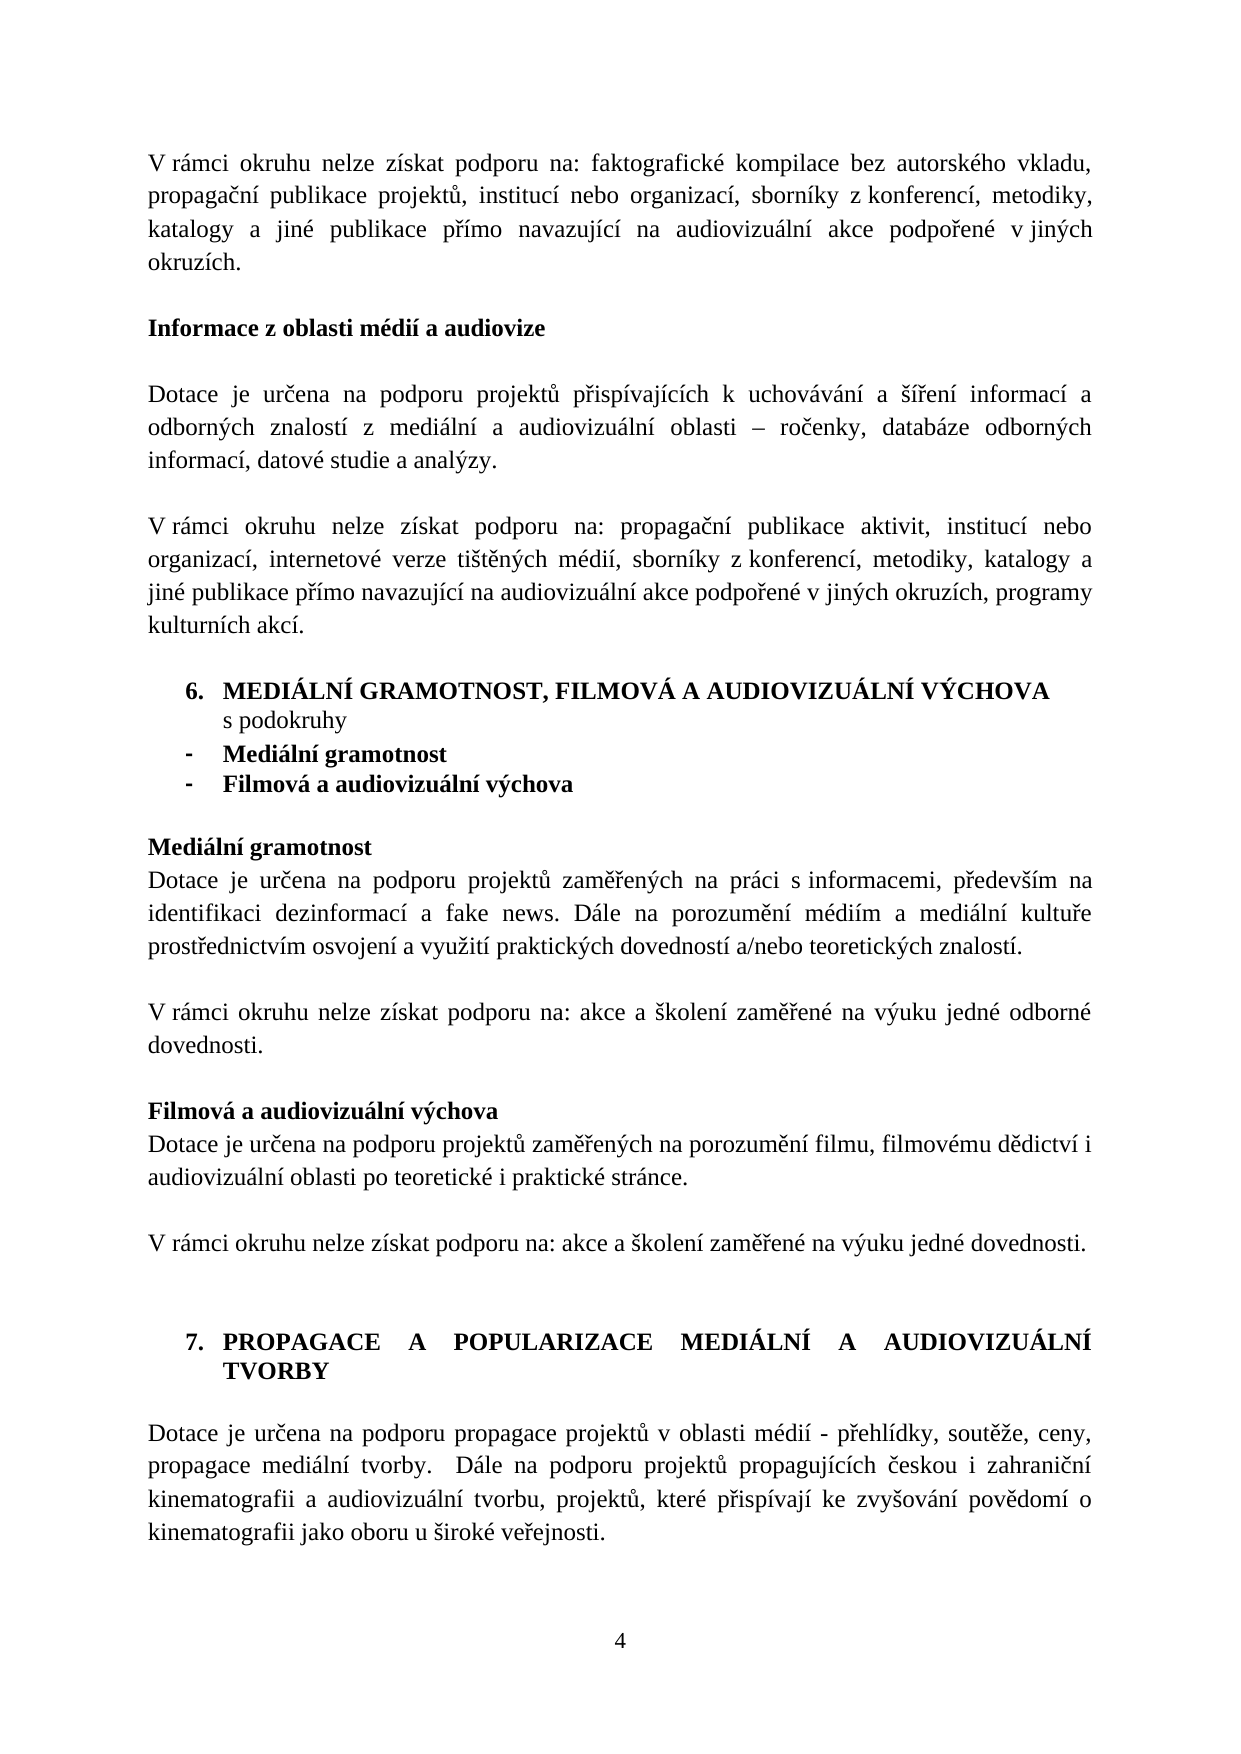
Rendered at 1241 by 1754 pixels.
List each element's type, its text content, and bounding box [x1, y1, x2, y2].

text Filmová a audiovizuální výchova [148, 1096, 1093, 1125]
list s podokruhy [223, 705, 1093, 733]
text Dotace je určena na podporu propagace projektů v oblasti médií - přehlídky, soutěže, ceny, propagace mediální tvorby. Dále na podporu projektů propagujících českou i zahraniční kinematografii a audiovizuální tvorbu, projektů, které přispívají ke zvyšování povědomí o kinematografii jako oboru u široké veřejnosti. [148, 1418, 1093, 1545]
text Mediální gramotnost [148, 832, 1093, 861]
list PROPAGACE A POPULARIZACE MEDIÁLNÍ A AUDIOVIZUÁLNÍ TVORBY [185, 1327, 1093, 1384]
text V rámci okruhu nelze získat podporu na: faktografické kompilace bez autorského vkladu, propagační publikace projektů, institucí nebo organizací, sborníky z konferencí, metodiky, katalogy a jiné publikace přímo navazující na audiovizuální akce podpořené v jiných okruzích. [148, 148, 1093, 275]
text V rámci okruhu nelze získat podporu na: propagační publikace aktivit, institucí nebo organizací, internetové verze tištěných médií, sborníky z konferencí, metodiky, katalogy a jiné publikace přímo navazující na audiovizuální akce podpořené v jiných okruzích, programy kulturních akcí. [148, 511, 1093, 639]
text Dotace je určena na podporu projektů přispívajících k uchovávání a šíření informací a odborných znalostí z mediální a audiovizuální oblasti – ročenky, databáze odborných informací, datové studie a analýzy. [148, 379, 1093, 473]
text Dotace je určena na podporu projektů zaměřených na práci s informacemi, především na identifikaci dezinformací a fake news. Dále na porozumění médiím a mediální kultuře prostřednictvím osvojení a využití praktických dovedností a/nebo teoretických znalostí. [148, 865, 1093, 959]
text Informace z oblasti médií a audiovize [148, 313, 1093, 341]
list Filmová a audiovizuální výchova [185, 768, 1093, 799]
text Dotace je určena na podporu projektů zaměřených na porozumění filmu, filmovému dědictví i audiovizuální oblasti po teoretické i praktické stránce. [148, 1129, 1093, 1191]
text V rámci okruhu nelze získat podporu na: akce a školení zaměřené na výuku jedné dovednosti. [148, 1228, 1093, 1257]
text V rámci okruhu nelze získat podporu na: akce a školení zaměřené na výuku jedné odborné dovednosti. [148, 997, 1093, 1059]
list MEDIÁLNÍ GRAMOTNOST, FILMOVÁ A AUDIOVIZUÁLNÍ VÝCHOVA [185, 676, 1093, 705]
list Mediální gramotnost [185, 738, 1093, 768]
